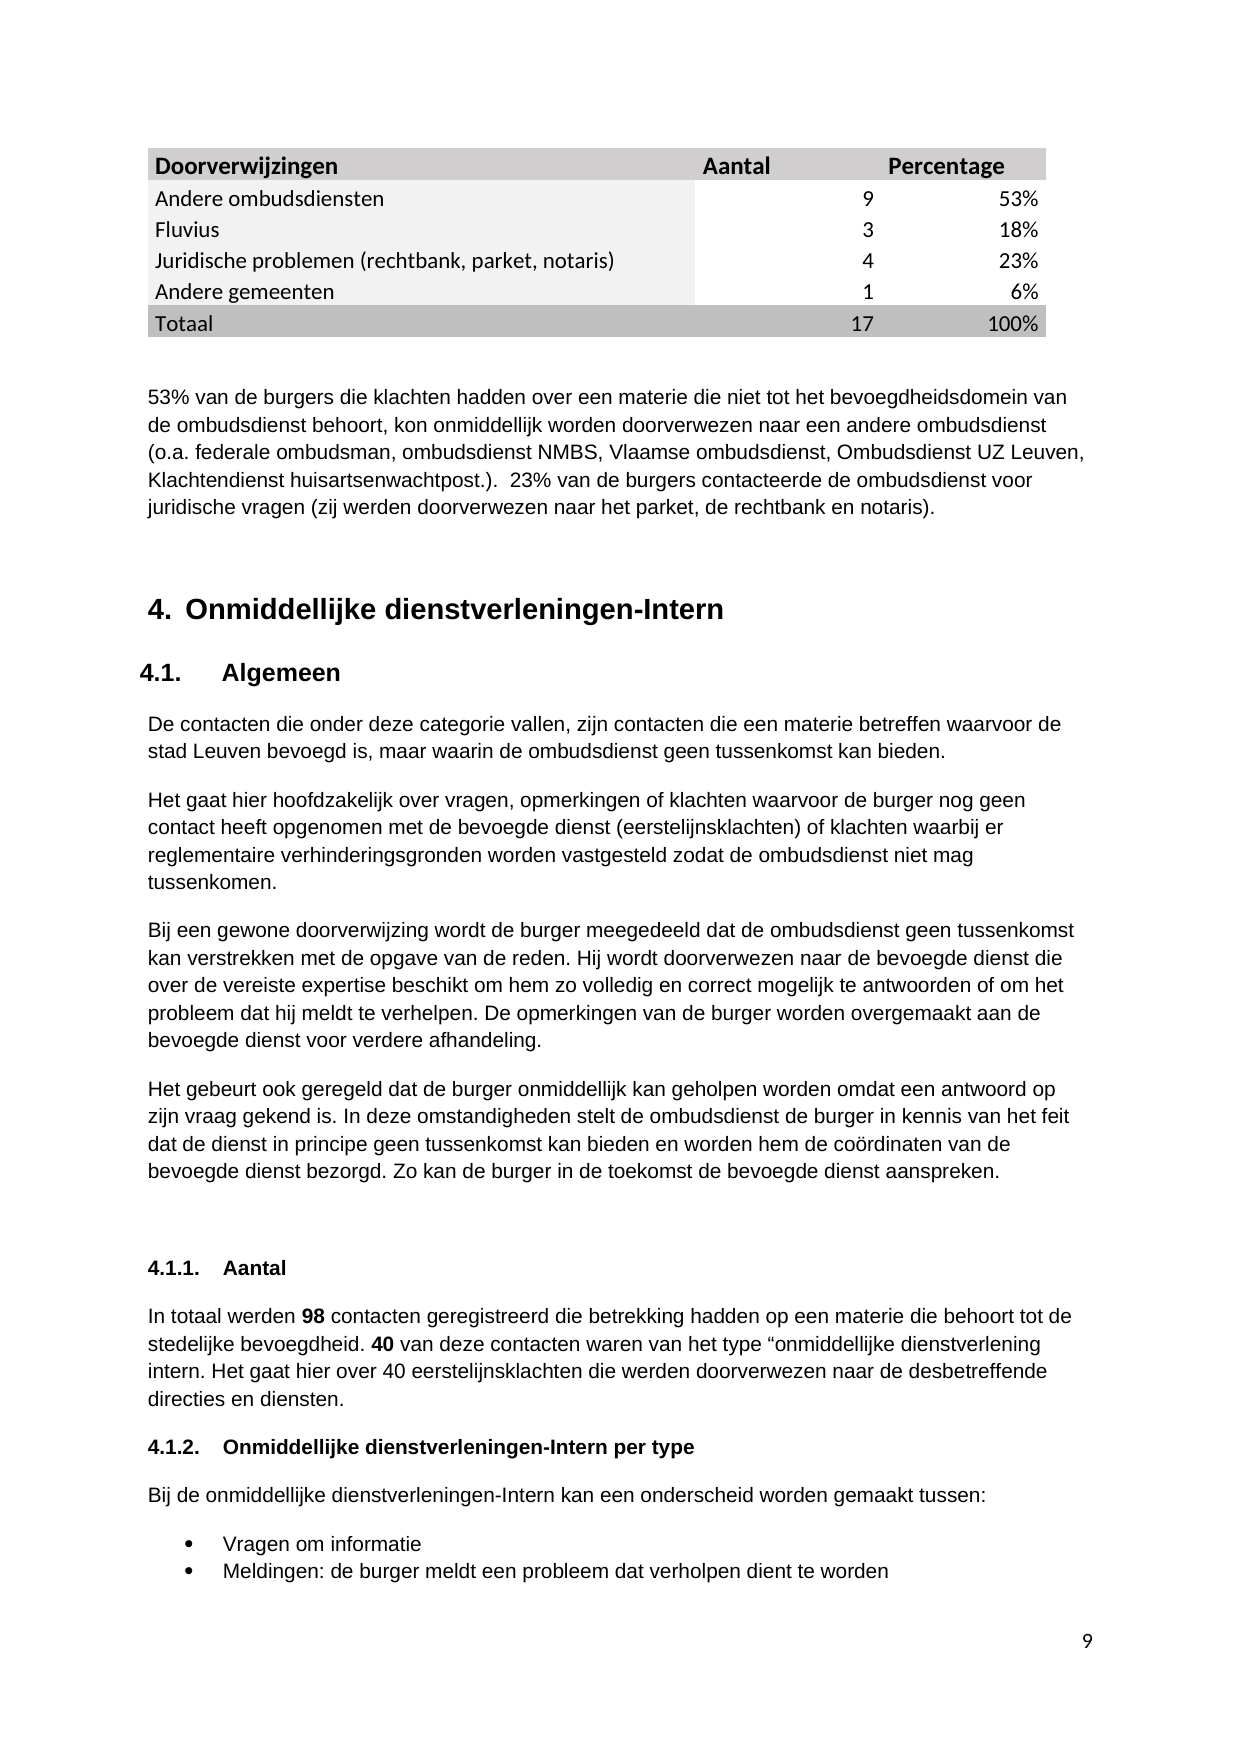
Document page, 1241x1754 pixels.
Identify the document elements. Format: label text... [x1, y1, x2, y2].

list Onmiddellijke dienstverleningen-Intern per type [148, 1435, 1093, 1459]
table_cell 18% [881, 212, 1046, 243]
table_cell 23% [881, 243, 1046, 274]
list Onmiddellijke dienstverleningen-Intern [148, 592, 1093, 625]
text De contacten die onder deze categorie vallen, zijn contacten die een materie betreffen waarvoor de stad Leuven bevoegd is, maar waarin de ombudsdienst geen tussenkomst kan bieden. [148, 712, 1093, 763]
list Vragen om informatie [185, 1532, 1093, 1556]
table_cell 1 [695, 274, 881, 305]
list Meldingen: de burger meldt een probleem dat verholpen dient te worden [185, 1559, 1093, 1583]
text Bij de onmiddellijke dienstverleningen-Intern kan een onderscheid worden gemaakt tussen: [148, 1483, 1093, 1507]
table_cell 17 [695, 305, 881, 337]
text 53% van de burgers die klachten hadden over een materie die niet tot het bevoegdheidsdomein van de ombudsdienst behoort, kon onmiddellijk worden doorverwezen naar een andere ombudsdienst (o.a. federale ombudsman, ombudsdienst NMBS, Vlaamse ombudsdienst, Ombudsdienst UZ Leuven, Klachtendienst huisartsenwachtpost.). 23% van de burgers contacteerde de ombudsdienst voor juridische vragen (zij werden doorverwezen naar het parket, de rechtbank en notaris). [148, 385, 1093, 519]
table_cell 4 [695, 243, 881, 274]
table_cell 53% [881, 180, 1046, 212]
list Aantal [148, 1256, 1093, 1280]
table_cell Fluvius [148, 212, 695, 243]
table_header Percentage [881, 148, 1046, 180]
table_cell Andere gemeenten [148, 274, 695, 305]
text Bij een gewone doorverwijzing wordt de burger meegedeeld dat de ombudsdienst geen tussenkomst kan verstrekken met de opgave van de reden. Hij wordt doorverwezen naar de bevoegde dienst die over de vereiste expertise beschikt om hem zo volledig en correct mogelijk te antwoorden of om het probleem dat hij meldt te verhelpen. De opmerkingen van de burger worden overgemaakt aan de bevoegde dienst voor verdere afhandeling. [148, 918, 1093, 1052]
table_cell 3 [695, 212, 881, 243]
table_cell 6% [881, 274, 1046, 305]
table_cell Totaal [148, 305, 695, 337]
text Het gebeurt ook geregeld dat de burger onmiddellijk kan geholpen worden omdat een antwoord op zijn vraag gekend is. In deze omstandigheden stelt de ombudsdienst de burger in kennis van het feit dat de dienst in principe geen tussenkomst kan bieden en worden hem de coördinaten van de bevoegde dienst bezorgd. Zo kan de burger in de toekomst de bevoegde dienst aanspreken. [148, 1077, 1093, 1183]
table_header Aantal [695, 148, 881, 180]
table_cell 9 [695, 180, 881, 212]
table_header Doorverwijzingen [148, 148, 695, 180]
table_cell Juridische problemen (rechtbank, parket, notaris) [148, 243, 695, 274]
text In totaal werden 98 contacten geregistreerd die betrekking hadden op een materie die behoort tot de stedelijke bevoegdheid. 40 van deze contacten waren van het type “onmiddellijke dienstverlening intern. Het gaat hier over 40 eerstelijnsklachten die werden doorverwezen naar de desbetreffende directies en diensten. [148, 1304, 1093, 1411]
table_cell 100% [881, 305, 1046, 337]
table_cell Andere ombudsdiensten [148, 180, 695, 212]
list Algemeen [139, 658, 1093, 686]
text Het gaat hier hoofdzakelijk over vragen, opmerkingen of klachten waarvoor de burger nog geen contact heeft opgenomen met de bevoegde dienst (eerstelijnsklachten) of klachten waarbij er reglementaire verhinderingsgronden worden vastgesteld zodat de ombudsdienst niet mag tussenkomen. [148, 787, 1093, 894]
